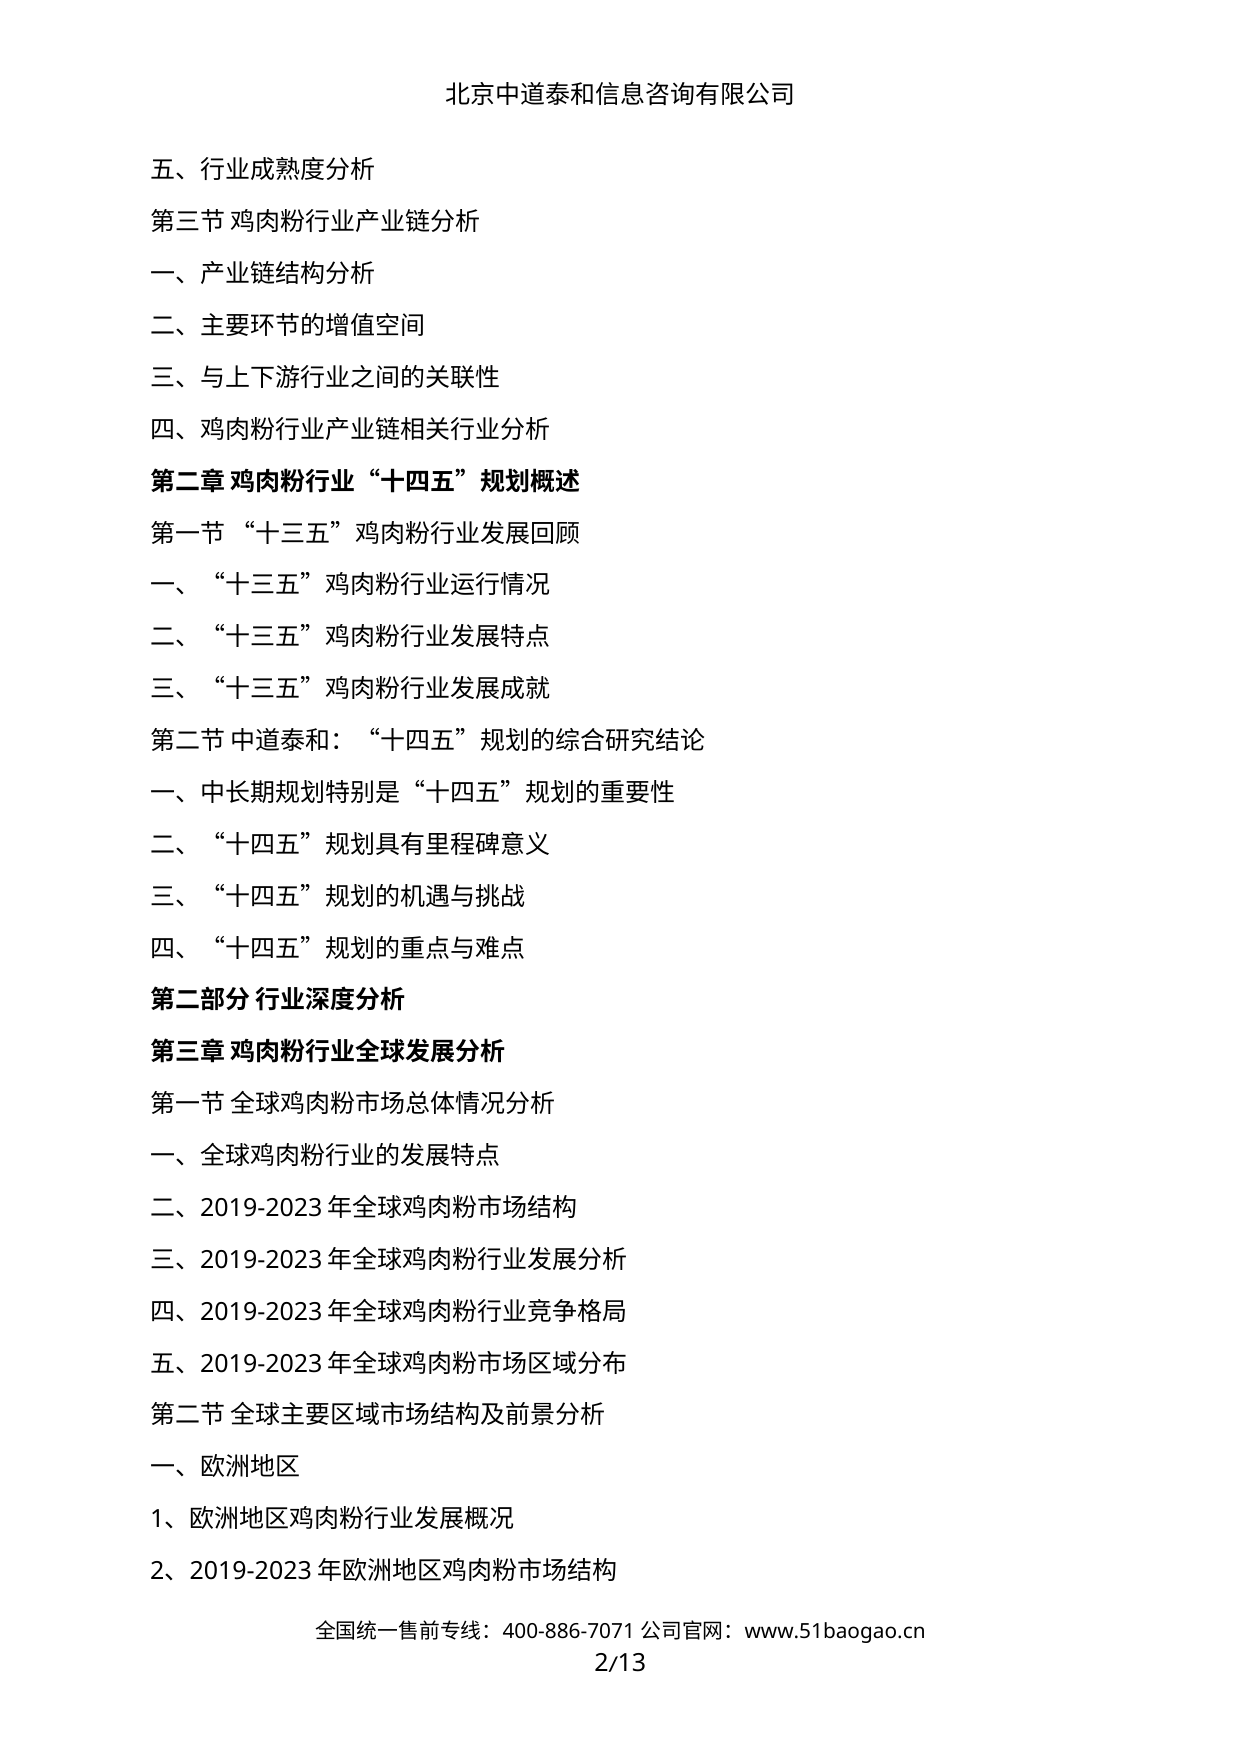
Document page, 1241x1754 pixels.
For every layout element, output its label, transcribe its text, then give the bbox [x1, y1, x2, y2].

text 四、“十四五”规划的重点与难点 [150, 928, 1090, 964]
text 2、2019-2023年欧洲地区鸡肉粉市场结构 [150, 1551, 1090, 1587]
text 1、欧洲地区鸡肉粉行业发展概况 [150, 1499, 1090, 1535]
text 第三节 鸡肉粉行业产业链分析 [150, 202, 1090, 238]
text 一、欧洲地区 [150, 1447, 1090, 1483]
text 一、中长期规划特别是“十四五”规划的重要性 [150, 772, 1090, 809]
text 第一节 全球鸡肉粉市场总体情况分析 [150, 1084, 1090, 1120]
text 第二章 鸡肉粉行业“十四五”规划概述 [150, 461, 1090, 497]
text 三、“十三五”鸡肉粉行业发展成就 [150, 669, 1090, 705]
text 第三章 鸡肉粉行业全球发展分析 [150, 1032, 1090, 1068]
text 二、“十四五”规划具有里程碑意义 [150, 824, 1090, 861]
text 四、鸡肉粉行业产业链相关行业分析 [150, 409, 1090, 446]
text 一、产业链结构分析 [150, 254, 1090, 290]
text 四、2019-2023年全球鸡肉粉行业竞争格局 [150, 1291, 1090, 1327]
text 二、主要环节的增值空间 [150, 306, 1090, 342]
text 三、“十四五”规划的机遇与挑战 [150, 876, 1090, 912]
text 一、全球鸡肉粉行业的发展特点 [150, 1136, 1090, 1172]
text 一、“十三五”鸡肉粉行业运行情况 [150, 565, 1090, 601]
text 三、与上下游行业之间的关联性 [150, 357, 1090, 394]
text 二、2019-2023年全球鸡肉粉市场结构 [150, 1187, 1090, 1224]
text 第二节 全球主要区域市场结构及前景分析 [150, 1395, 1090, 1431]
text 五、2019-2023年全球鸡肉粉市场区域分布 [150, 1343, 1090, 1379]
text 二、“十三五”鸡肉粉行业发展特点 [150, 617, 1090, 653]
text 第二部分 行业深度分析 [150, 980, 1090, 1016]
text 五、行业成熟度分析 [150, 150, 1090, 186]
text 第二节 中道泰和：“十四五”规划的综合研究结论 [150, 721, 1090, 757]
text 第一节 “十三五”鸡肉粉行业发展回顾 [150, 513, 1090, 549]
text 三、2019-2023年全球鸡肉粉行业发展分析 [150, 1239, 1090, 1276]
